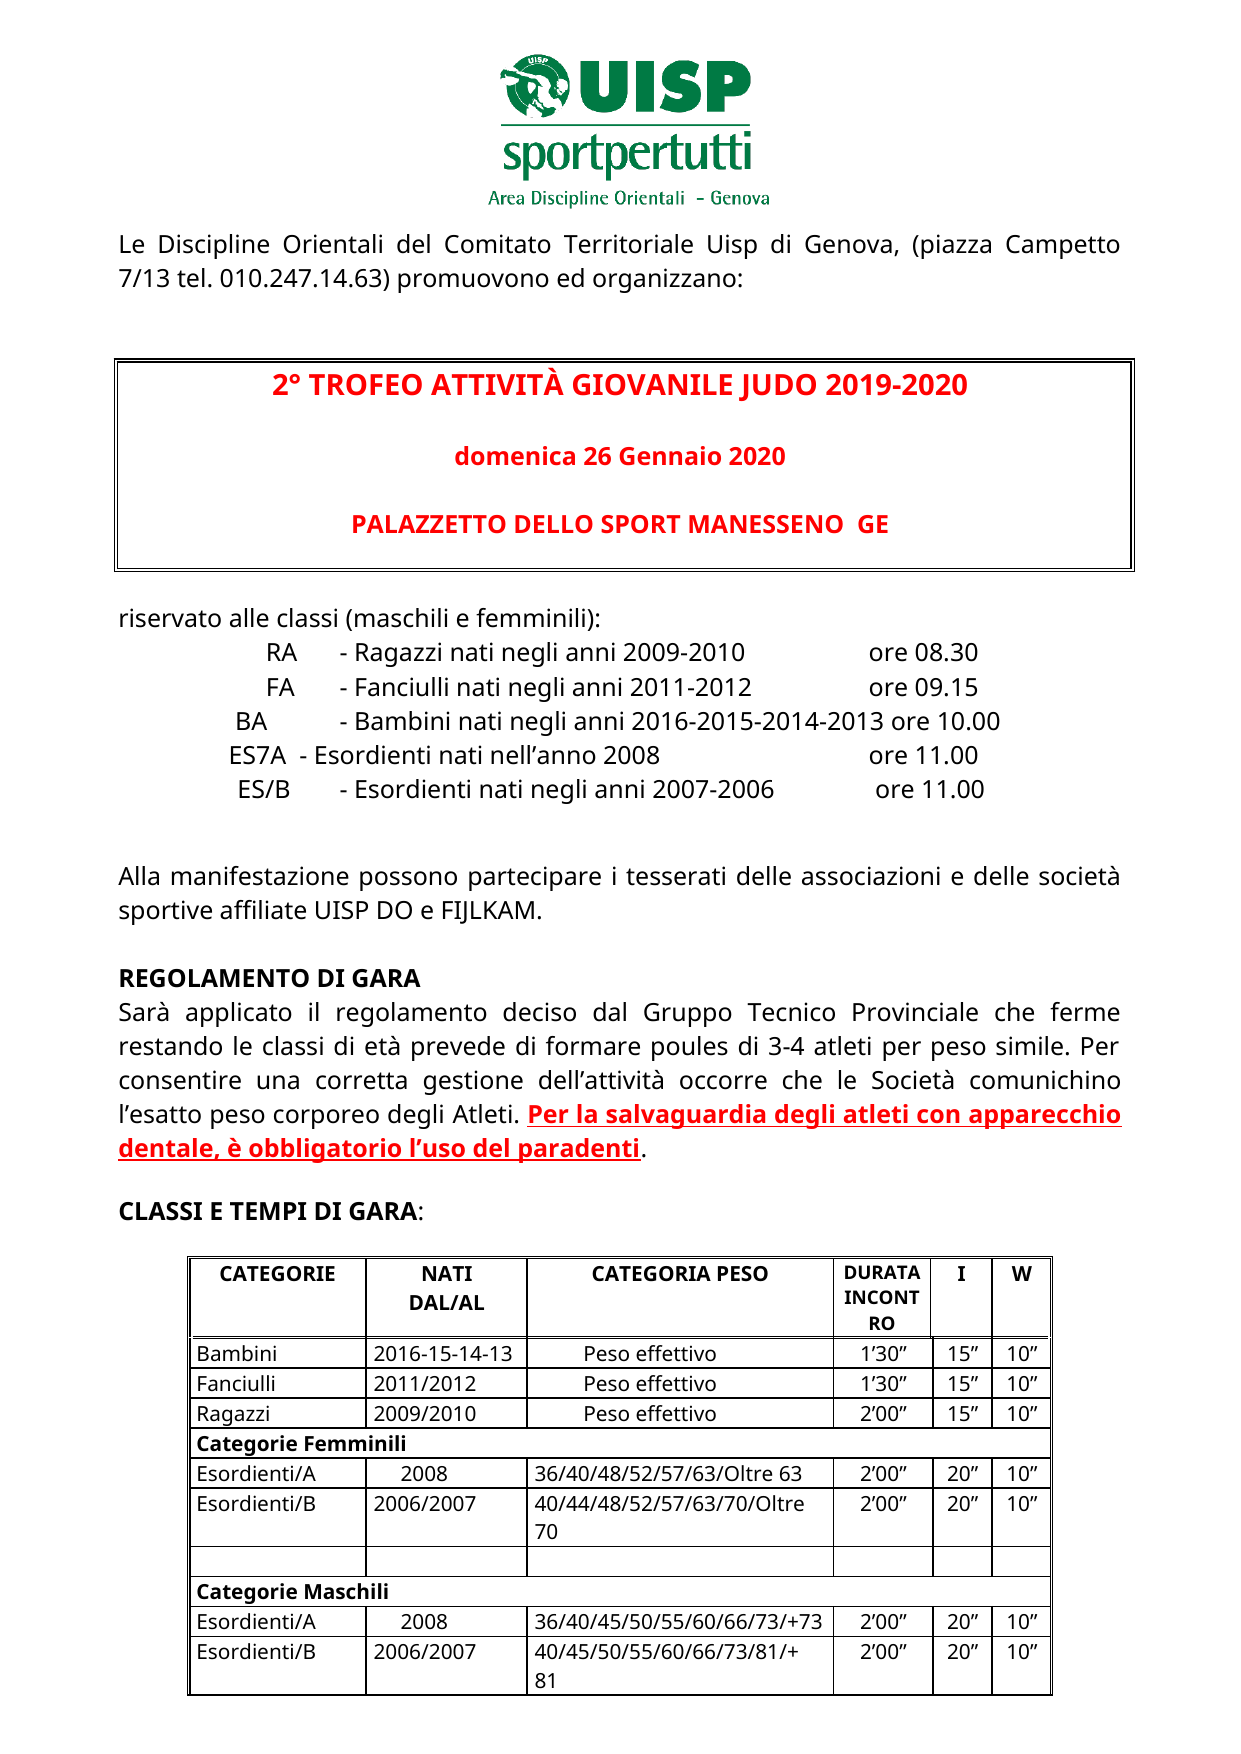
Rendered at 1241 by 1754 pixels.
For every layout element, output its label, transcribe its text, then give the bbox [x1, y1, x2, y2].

text FA - Fanciulli nati negli anni 2011-2012 ore 09.15 [118, 669, 1122, 703]
table_cell Esordienti/B [191, 1637, 365, 1694]
table_cell [993, 1399, 1050, 1427]
table_cell 10” [993, 1459, 1050, 1487]
text Sarà applicato il regolamento deciso dal Gruppo Tecnico Provinciale che ferme restando le classi di età prevede di formare poules di 3-4 atleti per peso simile. Per consentire una corretta gestione dell’attività occorre che le Società comunichino l’esatto peso corporeo degli Atleti. Per la salvaguardia degli atleti con apparecchio dentale, è obbligatorio l’uso del paradenti. [118, 994, 1122, 1165]
table_cell [993, 1547, 1050, 1576]
table_cell 10” [993, 1489, 1050, 1546]
text Le Discipline Orientali del Comitato Territoriale Uisp di Genova, (piazza Campetto 7/13 tel. 010.247.14.63) promuovono ed organizzano: [118, 227, 1122, 295]
table_cell 2’00” [834, 1489, 932, 1546]
text Alla manifestazione possono partecipare i tesserati delle associazioni e delle società sportive affiliate UISP DO e FIJLKAM. [118, 858, 1122, 926]
table_cell 20” [934, 1607, 991, 1636]
table_cell 2’00” [834, 1399, 932, 1427]
table_cell [993, 1369, 1050, 1397]
table_cell Peso effettivo [528, 1399, 833, 1427]
table_cell Esordienti/A [191, 1459, 365, 1487]
table_cell Peso effettivo [528, 1339, 833, 1367]
table_cell [934, 1369, 991, 1397]
table_cell 40/45/50/55/60/66/73/81/+ 81 [528, 1637, 833, 1694]
table_cell 2’00” [834, 1459, 932, 1487]
table_cell [367, 1547, 526, 1576]
table_cell 1’30” [834, 1339, 932, 1367]
table_cell [834, 1547, 932, 1576]
table_header CATEGORIA PESO [528, 1259, 833, 1336]
table_cell Categorie Maschili [191, 1577, 1050, 1606]
table_header DURATA INCONTRO [834, 1259, 930, 1336]
table_cell Bambini [191, 1336, 365, 1367]
table_cell 20” [934, 1637, 991, 1694]
text CLASSI E TEMPI DI GARA: [118, 1193, 1122, 1228]
text riservato alle classi (maschili e femminili): [118, 601, 1122, 635]
table_cell [993, 1336, 1050, 1367]
table_cell 40/44/48/52/57/63/70/Oltre 70 [528, 1489, 833, 1546]
table_cell [934, 1399, 991, 1427]
text PALAZZETTO DELLO SPORT MANESSENO GE [118, 506, 1122, 541]
table_cell Ragazzi [191, 1399, 365, 1427]
table_cell 1’30” [834, 1369, 932, 1397]
text REGOLAMENTO DI GARA [118, 960, 1122, 994]
text ES/B - Esordienti nati negli anni 2007-2006 ore 11.00 [118, 771, 1122, 805]
table_cell 2008 [367, 1607, 526, 1636]
text RA - Ragazzi nati negli anni 2009-2010 ore 08.30 [118, 635, 1122, 669]
table_header CATEGORIE [191, 1259, 365, 1336]
table_cell 2009/2010 [367, 1399, 526, 1427]
table_cell 36/40/45/50/55/60/66/73/+73 [528, 1607, 833, 1636]
table_cell 2’00” [834, 1607, 932, 1636]
table_cell [934, 1489, 991, 1546]
table_cell Peso effettivo [528, 1369, 833, 1397]
text ES7A - Esordienti nati nell’anno 2008 ore 11.00 [118, 737, 1122, 771]
table_cell Esordienti/A [191, 1607, 365, 1636]
table_cell Categorie Femminili [191, 1429, 1050, 1457]
table_cell 2008 [367, 1459, 526, 1487]
table_cell 10” [993, 1637, 1050, 1694]
table_cell [528, 1547, 833, 1576]
picture [480, 50, 778, 213]
table_cell Fanciulli [191, 1369, 365, 1397]
table_cell Esordienti/B [191, 1489, 365, 1546]
table_cell [934, 1339, 991, 1367]
table_header I [931, 1259, 991, 1336]
table_cell 10” [993, 1607, 1050, 1636]
table_cell 2006/2007 [367, 1489, 526, 1546]
table_header NATI DAL/AL [367, 1259, 526, 1336]
table_cell 36/40/48/52/57/63/Oltre 63 [528, 1459, 833, 1487]
text BA - Bambini nati negli anni 2016-2015-2014-2013 ore 10.00 [118, 703, 1122, 737]
text 2° trofeo attività giovanile judo 2019-2020 [118, 363, 1130, 404]
table_header W [993, 1259, 1050, 1336]
text domenica 26 Gennaio 2020 [118, 438, 1122, 472]
table_cell 2016-15-14-13 [367, 1339, 526, 1367]
table_cell 2’00” [834, 1637, 932, 1694]
table_cell [934, 1547, 991, 1576]
table_cell 20” [934, 1459, 991, 1487]
table_cell 2006/2007 [367, 1637, 526, 1694]
table_cell 2011/2012 [367, 1369, 526, 1397]
table_cell [191, 1547, 365, 1576]
